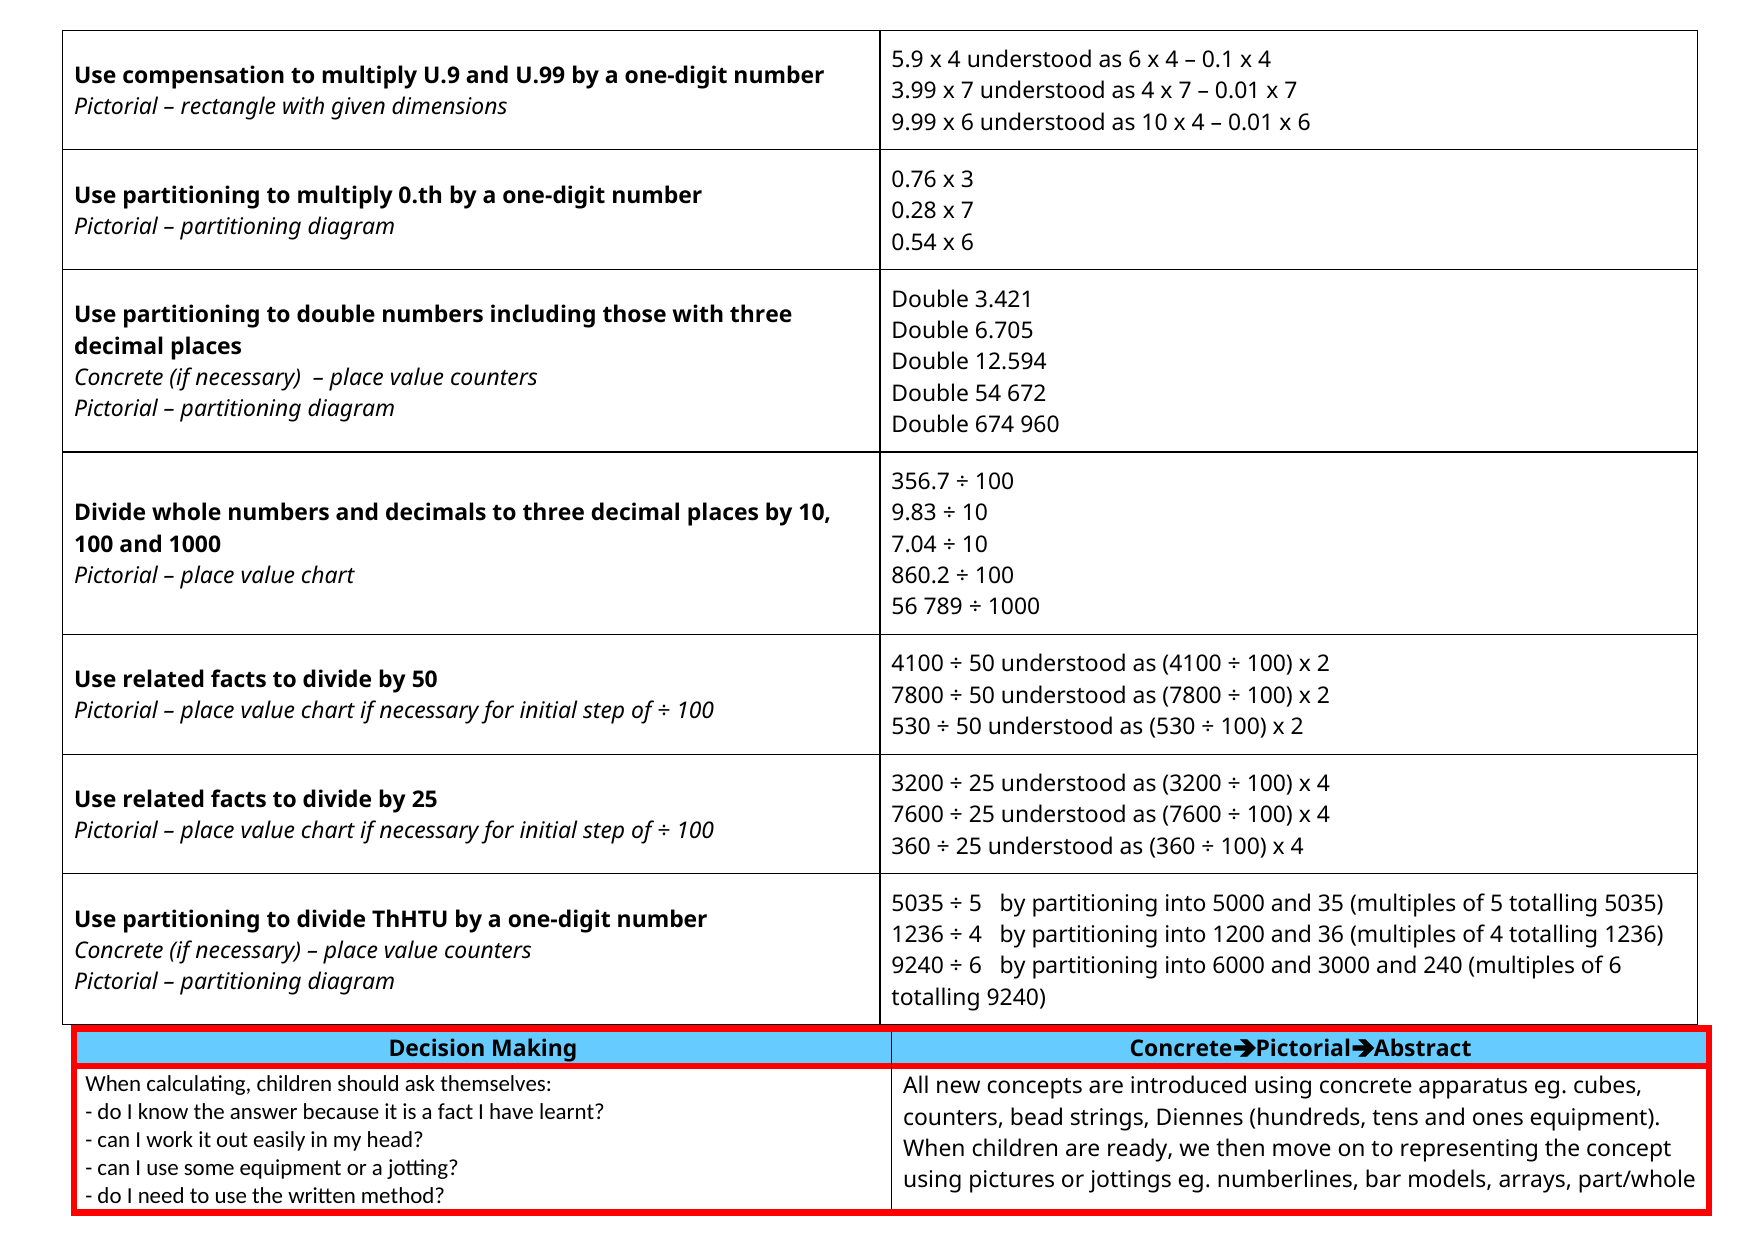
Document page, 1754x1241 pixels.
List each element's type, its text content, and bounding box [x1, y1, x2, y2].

table_cell Use partitioning to divide ThHTU by a one-digit number Concrete (if necessary) – place value counters Pictorial – partitioning diagram [63, 874, 879, 1024]
table_header Use compensation to multiply U.9 and U.99 by a one-digit number Pictorial – rectangle with given dimensions [63, 31, 879, 149]
table_cell 4100 ÷ 50 understood as (4100 ÷ 100) x 2 7800 ÷ 50 understood as (7800 ÷ 100) x 2 530 ÷ 50 understood as (530 ÷ 100) x 2 [881, 635, 1697, 753]
table_cell Double 3.421 Double 6.705 Double 12.594 Double 54 672 Double 674 960 [881, 270, 1697, 451]
table_cell Use partitioning to double numbers including those with three decimal places Concrete (if necessary) – place value counters Pictorial – partitioning diagram [63, 270, 879, 451]
table_cell Use related facts to divide by 50 Pictorial – place value chart if necessary for initial step of ÷ 100 [63, 635, 879, 753]
table_cell Use partitioning to multiply 0.th by a one-digit number Pictorial – partitioning diagram [63, 150, 879, 269]
table_cell 5035 ÷ 5 by partitioning into 5000 and 35 (multiples of 5 totalling 5035) 1236 ÷ 4 by partitioning into 1200 and 36 (multiples of 4 totalling 1236) 9240 ÷ 6 by partitioning into 6000 and 3000 and 240 (multiples of 6 totalling 9240) [881, 874, 1697, 1024]
table_cell Use related facts to divide by 25 Pictorial – place value chart if necessary for initial step of ÷ 100 [63, 755, 879, 873]
table_cell 0.76 x 3 0.28 x 7 0.54 x 6 [881, 150, 1697, 269]
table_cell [892, 1069, 1706, 1209]
table_header Decision Making [77, 1032, 891, 1063]
table_cell 356.7 ÷ 100 9.83 ÷ 10 7.04 ÷ 10 860.2 ÷ 100 56 789 ÷ 1000 [881, 453, 1697, 634]
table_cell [77, 1069, 891, 1209]
table_cell 3200 ÷ 25 understood as (3200 ÷ 100) x 4 7600 ÷ 25 understood as (7600 ÷ 100) x 4 360 ÷ 25 understood as (360 ÷ 100) x 4 [881, 755, 1697, 873]
table_header ConcretePictorialAbstract [892, 1032, 1706, 1063]
table_cell Divide whole numbers and decimals to three decimal places by 10, 100 and 1000 Pictorial – place value chart [63, 453, 879, 634]
table_header 5.9 x 4 understood as 6 x 4 – 0.1 x 4 3.99 x 7 understood as 4 x 7 – 0.01 x 7 9.99 x 6 understood as 10 x 4 – 0.01 x 6 [881, 31, 1697, 149]
